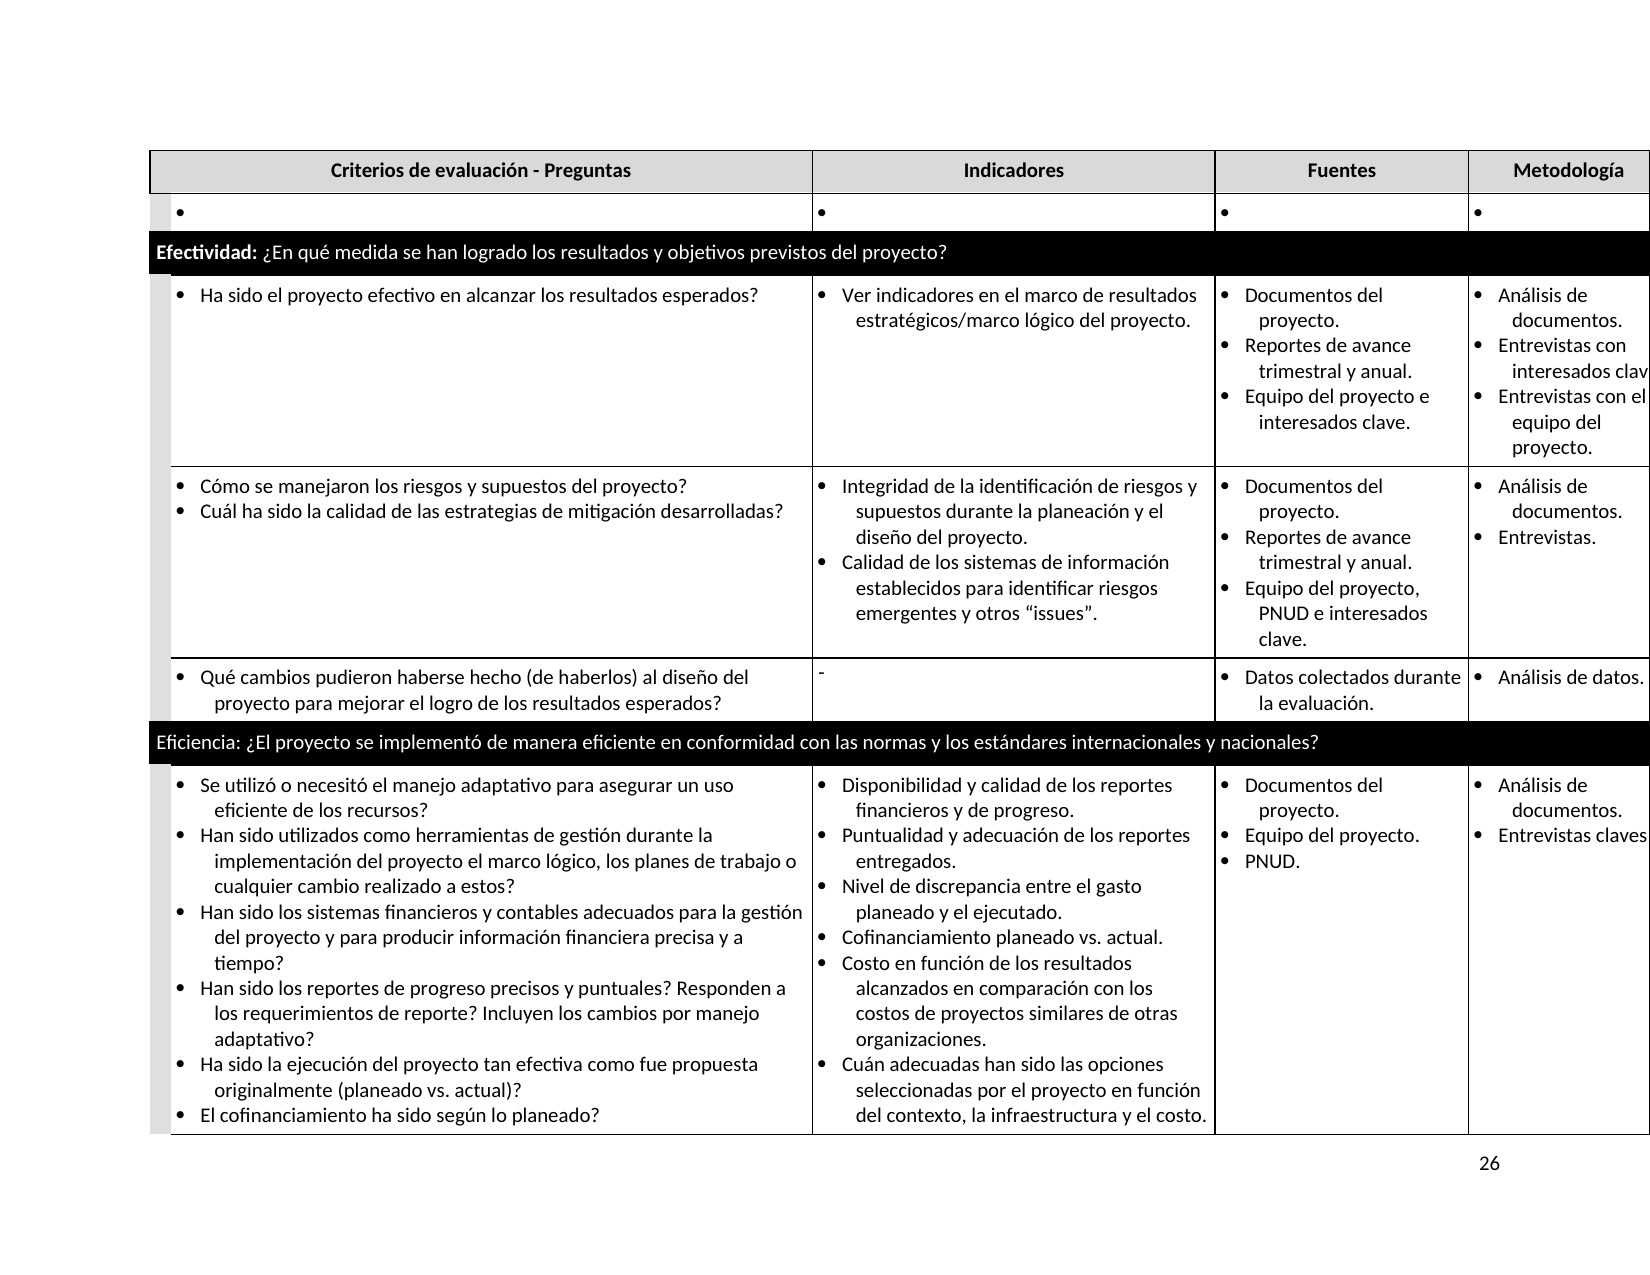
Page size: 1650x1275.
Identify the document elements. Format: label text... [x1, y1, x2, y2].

table_cell Análisis de documentos. Entrevistas con interesados clave. Entrevistas con el equipo del proyecto. [1469, 276, 1649, 466]
table_cell Eficiencia: ¿El proyecto se implementó de manera eficiente en conformidad con las normas y los estándares internacionales y nacionales? [151, 721, 1649, 764]
table_cell Efectividad: ¿En qué medida se han logrado los resultados y objetivos previstos del proyecto? [151, 231, 1649, 274]
table_cell Datos colectados durante la evaluación. [1216, 659, 1468, 721]
table_cell Documentos del proyecto. Reportes de avance trimestral y anual. Equipo del proyecto e interesados clave. [1216, 276, 1468, 466]
table_header Criterios de evaluación - Preguntas [151, 151, 812, 192]
table_cell [150, 764, 171, 1134]
table_cell Documentos del proyecto. Reportes de avance trimestral y anual. Equipo del proyecto, PNUD e interesados clave. [1216, 467, 1468, 657]
table_header Indicadores [813, 151, 1214, 192]
table_cell Análisis de datos. [1469, 659, 1649, 721]
table_cell Qué cambios pudieron haberse hecho (de haberlos) al diseño del proyecto para mejorar el logro de los resultados esperados? [171, 659, 812, 721]
table_cell Análisis de documentos. Entrevistas. [1469, 467, 1649, 657]
table_cell [171, 194, 812, 231]
table_cell Integridad de la identificación de riesgos y supuestos durante la planeación y el diseño del proyecto. Calidad de los sistemas de información establecidos para identificar riesgos emergentes y otros “issues”. [813, 467, 1214, 657]
table_cell Cómo se manejaron los riesgos y supuestos del proyecto? Cuál ha sido la calidad de las estrategias de mitigación desarrolladas? [171, 467, 812, 657]
table_cell [150, 657, 171, 721]
table_cell [150, 466, 171, 657]
table_cell [150, 194, 171, 231]
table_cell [1469, 766, 1649, 1134]
table_cell [1469, 194, 1649, 231]
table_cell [1216, 766, 1468, 1134]
table_cell Ver indicadores en el marco de resultados estratégicos/marco lógico del proyecto. [813, 276, 1214, 466]
table_cell [813, 194, 1214, 231]
table_cell - [813, 659, 1214, 721]
table_cell [150, 274, 171, 466]
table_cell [171, 766, 812, 1134]
table_cell Ha sido el proyecto efectivo en alcanzar los resultados esperados? [171, 276, 812, 466]
table_header Fuentes [1216, 151, 1468, 192]
table_header Metodología [1469, 151, 1649, 192]
table_cell [1216, 194, 1468, 231]
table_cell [813, 766, 1214, 1134]
